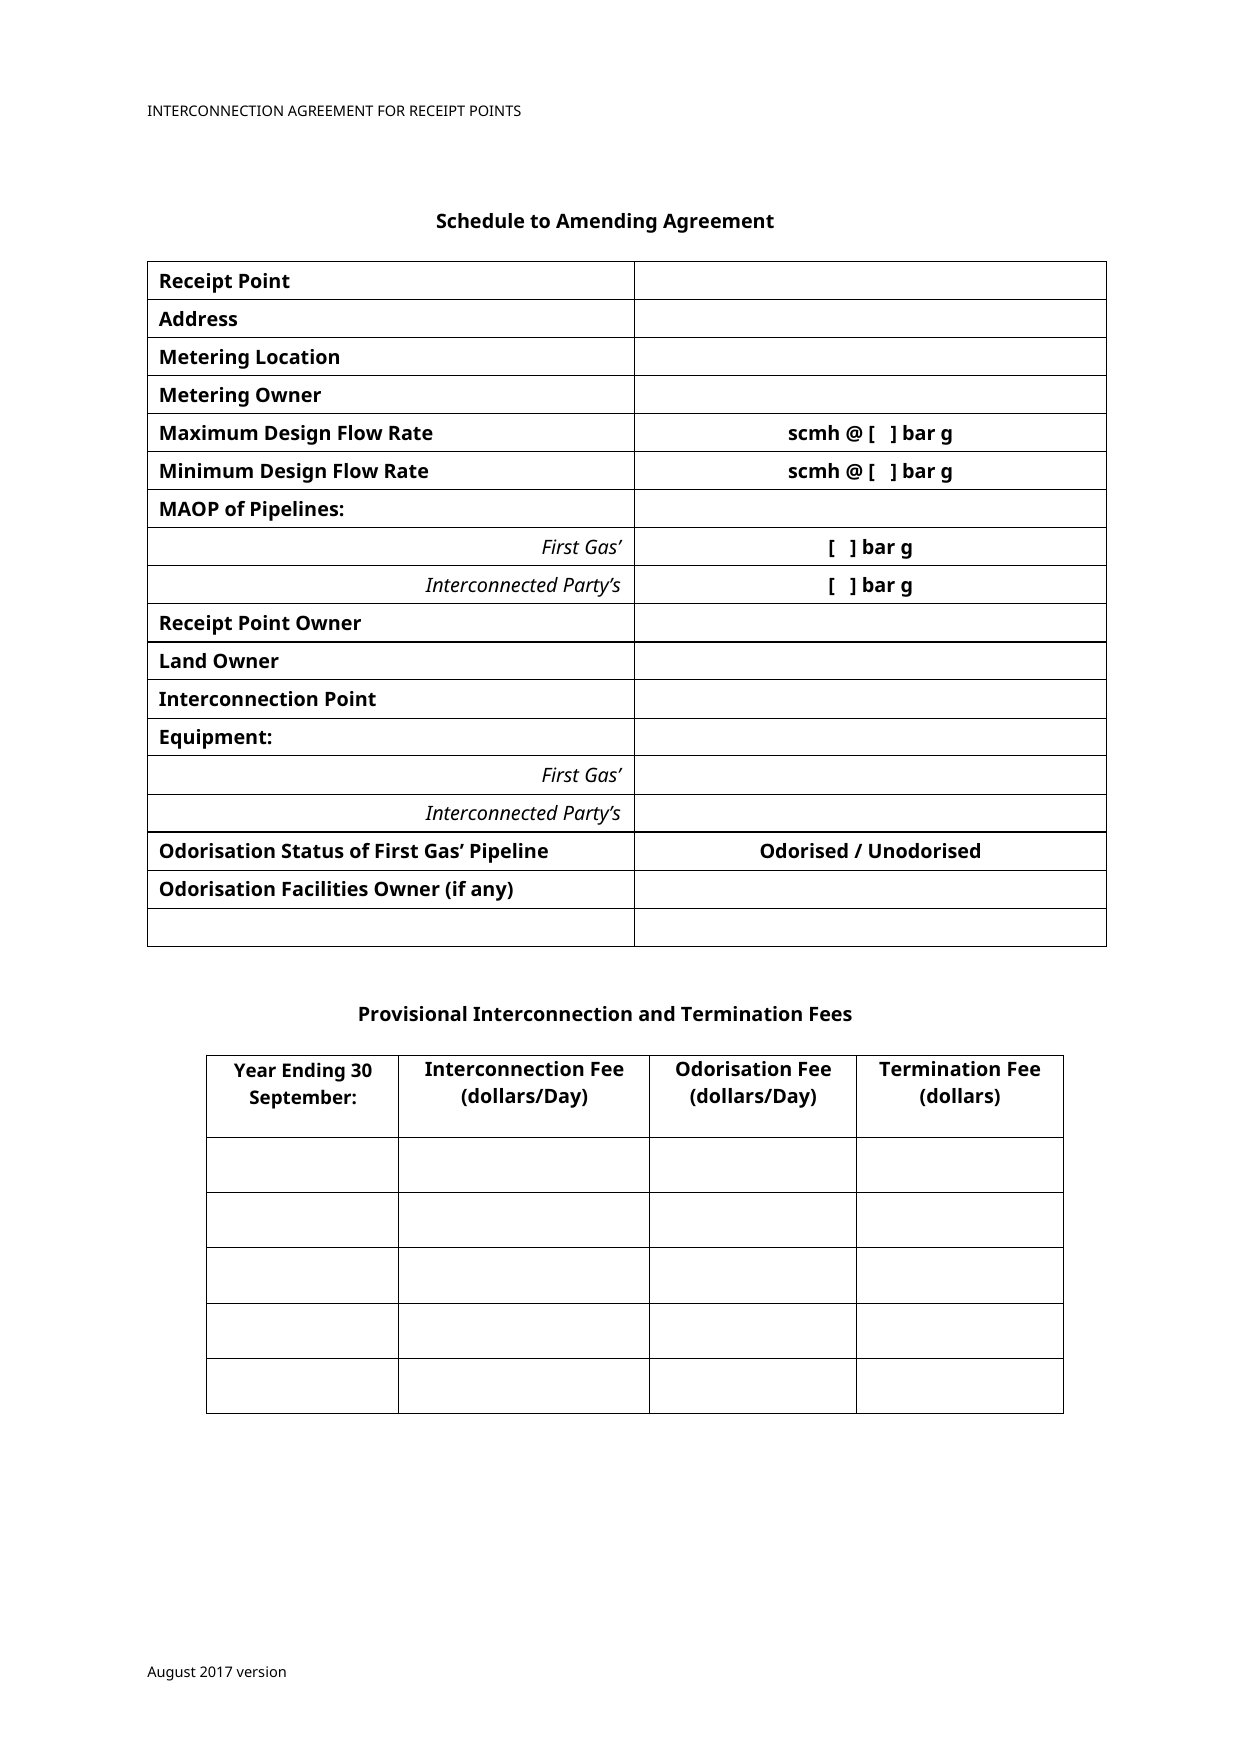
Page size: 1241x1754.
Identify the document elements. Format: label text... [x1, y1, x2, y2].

table_cell [635, 719, 1106, 755]
table_header Receipt Point [148, 262, 634, 299]
table_cell Interconnected Party’s [148, 566, 634, 603]
table_cell [635, 756, 1106, 793]
table_cell [207, 1248, 398, 1302]
table_cell Odorised / Unodorised [635, 833, 1106, 869]
table_cell [857, 1304, 1063, 1358]
table_cell MAOP of Pipelines: [148, 490, 634, 527]
table_cell [650, 1359, 856, 1413]
table_cell [399, 1359, 649, 1413]
table_cell [635, 909, 1106, 946]
table_cell [635, 300, 1106, 337]
table_cell Metering Location [148, 338, 634, 375]
table_cell [857, 1359, 1063, 1413]
table_cell Receipt Point Owner [148, 604, 634, 641]
table_cell [635, 604, 1106, 641]
table_cell [650, 1193, 856, 1247]
table_cell [650, 1248, 856, 1302]
table_cell Equipment: [148, 719, 634, 755]
table_cell [399, 1248, 649, 1302]
table_cell [399, 1193, 649, 1247]
table_cell scmh @ [ ] bar g [635, 452, 1106, 489]
table_cell [635, 871, 1106, 907]
table_cell Interconnected Party’s [148, 795, 634, 831]
table_cell [635, 795, 1106, 831]
table_header [635, 262, 1106, 299]
table_header Termination Fee (dollars) [857, 1056, 1063, 1137]
table_cell Odorisation Status of First Gas’ Pipeline [148, 833, 634, 869]
text Schedule to Amending Agreement [147, 207, 1063, 234]
table_cell [650, 1138, 856, 1192]
table_cell [399, 1138, 649, 1192]
table_cell First Gas’ [148, 756, 634, 793]
table_header Year Ending 30 September: [207, 1056, 398, 1137]
table_cell [635, 643, 1106, 679]
table_cell [857, 1138, 1063, 1192]
table_cell Metering Owner [148, 376, 634, 413]
table_header Interconnection Fee (dollars/Day) [399, 1056, 649, 1137]
table_cell [399, 1304, 649, 1358]
table_cell Minimum Design Flow Rate [148, 452, 634, 489]
table_cell First Gas’ [148, 528, 634, 565]
table_cell [635, 680, 1106, 717]
table_cell [857, 1248, 1063, 1302]
table_cell [635, 376, 1106, 413]
table_cell Interconnection Point [148, 680, 634, 717]
table_cell Land Owner [148, 643, 634, 679]
table_cell [ ] bar g [635, 566, 1106, 603]
table_cell Address [148, 300, 634, 337]
table_cell [207, 1359, 398, 1413]
table_cell [207, 1138, 398, 1192]
table_cell [857, 1193, 1063, 1247]
text Provisional Interconnection and Termination Fees [147, 1001, 1063, 1027]
table_cell [207, 1304, 398, 1358]
table_cell Odorisation Facilities Owner (if any) [148, 871, 634, 907]
table_cell [148, 909, 634, 946]
table_cell [635, 490, 1106, 527]
table_cell [635, 338, 1106, 375]
table_cell [ ] bar g [635, 528, 1106, 565]
table_cell Maximum Design Flow Rate [148, 414, 634, 451]
table_cell [207, 1193, 398, 1247]
table_cell [650, 1304, 856, 1358]
table_header Odorisation Fee (dollars/Day) [650, 1056, 856, 1137]
table_cell scmh @ [ ] bar g [635, 414, 1106, 451]
